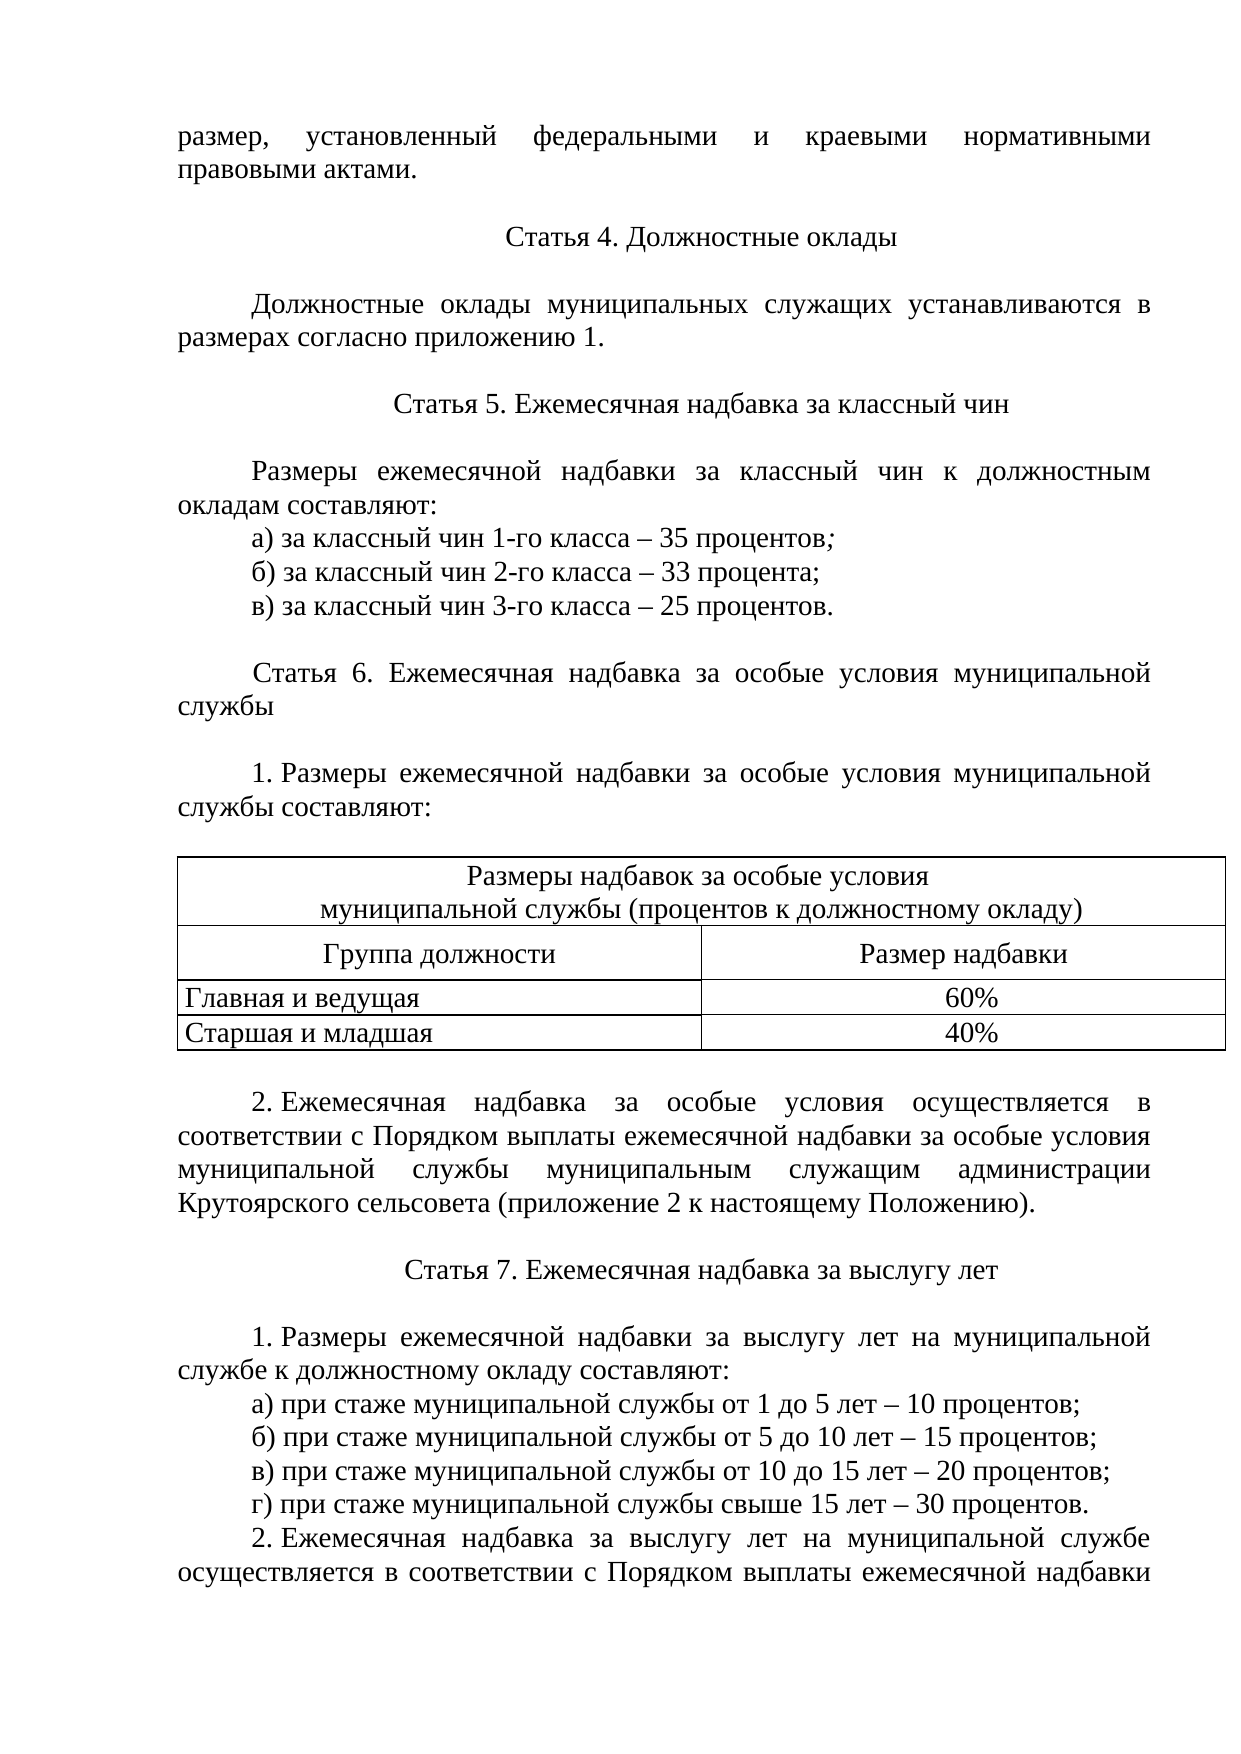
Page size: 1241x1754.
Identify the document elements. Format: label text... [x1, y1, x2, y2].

table_cell Старшая и младшая [178, 1016, 701, 1049]
text Статья 4. Должностные оклады [177, 219, 1152, 252]
table_cell 40% [702, 1015, 1225, 1049]
text б) при стаже муниципальной службы от 5 до 10 лет – 15 процентов; [177, 1419, 1152, 1453]
table_cell 60% [702, 980, 1225, 1014]
text б) за классный чин 2-го класса – 33 процента; [177, 554, 1152, 588]
text а) при стаже муниципальной службы от 1 до 5 лет – 10 процентов; [177, 1386, 1152, 1419]
text в) при стаже муниципальной службы от 10 до 15 лет – 20 процентов; [177, 1453, 1152, 1487]
table_cell Размер надбавки [702, 926, 1225, 979]
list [177, 1520, 1152, 1587]
table_cell Группа должности [178, 926, 701, 979]
text Статья 6. Ежемесячная надбавка за особые условия муниципальной службы [177, 655, 1152, 722]
text Статья 7. Ежемесячная надбавка за выслугу лет [177, 1252, 1152, 1285]
text Статья 5. Ежемесячная надбавка за классный чин [177, 386, 1152, 420]
table_cell Главная и ведущая [178, 981, 701, 1014]
text г) при стаже муниципальной службы свыше 15 лет – 30 процентов. [177, 1487, 1152, 1520]
list Размеры ежемесячной надбавки за особые условия муниципальной службы составляют: [177, 755, 1152, 822]
text Размеры ежемесячной надбавки за классный чин к должностным окладам составляют: [177, 453, 1152, 521]
text Должностные оклады муниципальных служащих устанавливаются в размерах согласно приложению 1. [177, 286, 1152, 353]
table_header Размеры надбавок за особые условия муниципальной службы (процентов к должностному окладу) [178, 858, 1225, 925]
list Ежемесячная надбавка за особые условия осуществляется в соответствии с Порядком выплаты ежемесячной надбавки за особые условия муниципальной службы муниципальным служащим администрации Крутоярского сельсовета (приложение 2 к настоящему Положению). [177, 1084, 1152, 1218]
text а) за классный чин 1-го класса – 35 процентов; [177, 521, 1152, 554]
list Размеры ежемесячной надбавки за выслугу лет на муниципальной службе к должностному окладу составляют: [177, 1319, 1152, 1386]
text в) за классный чин 3-го класса – 25 процентов. [177, 588, 1152, 621]
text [177, 118, 1152, 185]
